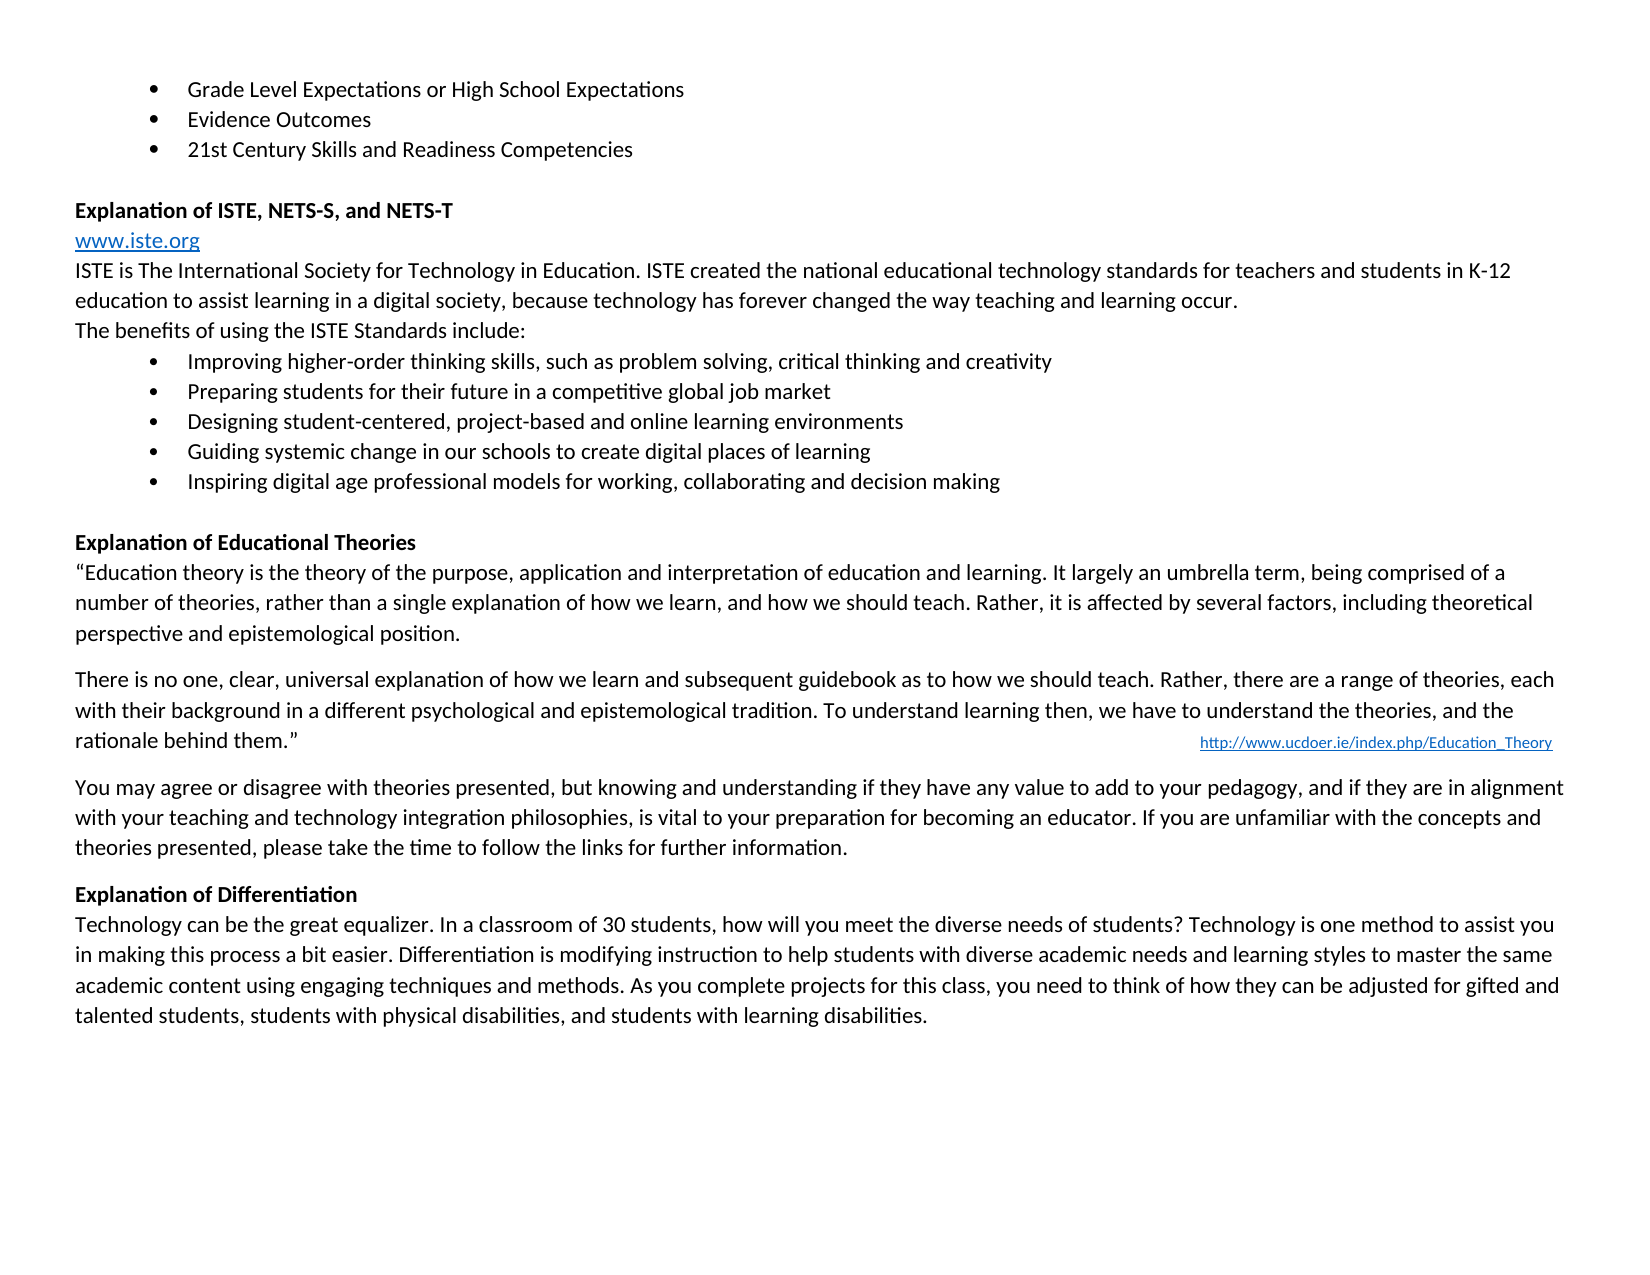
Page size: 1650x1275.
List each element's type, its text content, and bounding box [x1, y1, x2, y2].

text “Education theory is the theory of the purpose, application and interpretation of education and learning. It largely an umbrella term, being comprised of a number of theories, rather than a single explanation of how we learn, and how we should teach. Rather, it is affected by several factors, including theoretical perspective and epistemological position. [75, 558, 1575, 647]
list Guiding systemic change in our schools to create digital places of learning [150, 437, 1575, 466]
list Inspiring digital age professional models for working, collaborating and decision making [150, 468, 1575, 496]
list Improving higher-order thinking skills, such as problem solving, critical thinking and creativity [150, 347, 1575, 375]
list Preparing students for their future in a competitive global job market [150, 377, 1575, 405]
list 21st Century Skills and Readiness Competencies [150, 135, 1575, 163]
text ISTE is The International Society for Technology in Education. ISTE created the national educational technology standards for teachers and students in K-12 education to assist learning in a digital society, because technology has forever changed the way teaching and learning occur. [75, 256, 1575, 314]
text You may agree or disagree with theories presented, but knowing and understanding if they have any value to add to your pedagogy, and if they are in alignment with your teaching and technology integration philosophies, is vital to your preparation for becoming an educator. If you are unfamiliar with the concepts and theories presented, please take the time to follow the links for further information. [75, 773, 1575, 861]
list Grade Level Expectations or High School Expectations [150, 75, 1575, 103]
list Evidence Outcomes [150, 105, 1575, 133]
text Explanation of Differentiation [75, 880, 1575, 908]
text There is no one, clear, universal explanation of how we learn and subsequent guidebook as to how we should teach. Rather, there are a range of theories, each with their background in a different psychological and epistemological tradition. To understand learning then, we have to understand the theories, and the rationale behind them.” http://www.ucdoer.ie/index.php/Education_Theory [75, 666, 1575, 754]
text Technology can be the great equalizer. In a classroom of 30 students, how will you meet the diverse needs of students? Technology is one method to assist you in making this process a bit easier. Differentiation is modifying instruction to help students with diverse academic needs and learning styles to master the same academic content using engaging techniques and methods. As you complete projects for this class, you need to think of how they can be adjusted for gifted and talented students, students with physical disabilities, and students with learning disabilities. [75, 910, 1575, 1029]
text The benefits of using the ISTE Standards include: [75, 317, 1575, 345]
text Explanation of ISTE, NETS-S, and NETS-T www.iste.org [75, 196, 1575, 254]
list Designing student-centered, project-based and online learning environments [150, 407, 1575, 435]
text Explanation of Educational Theories [75, 528, 1575, 556]
